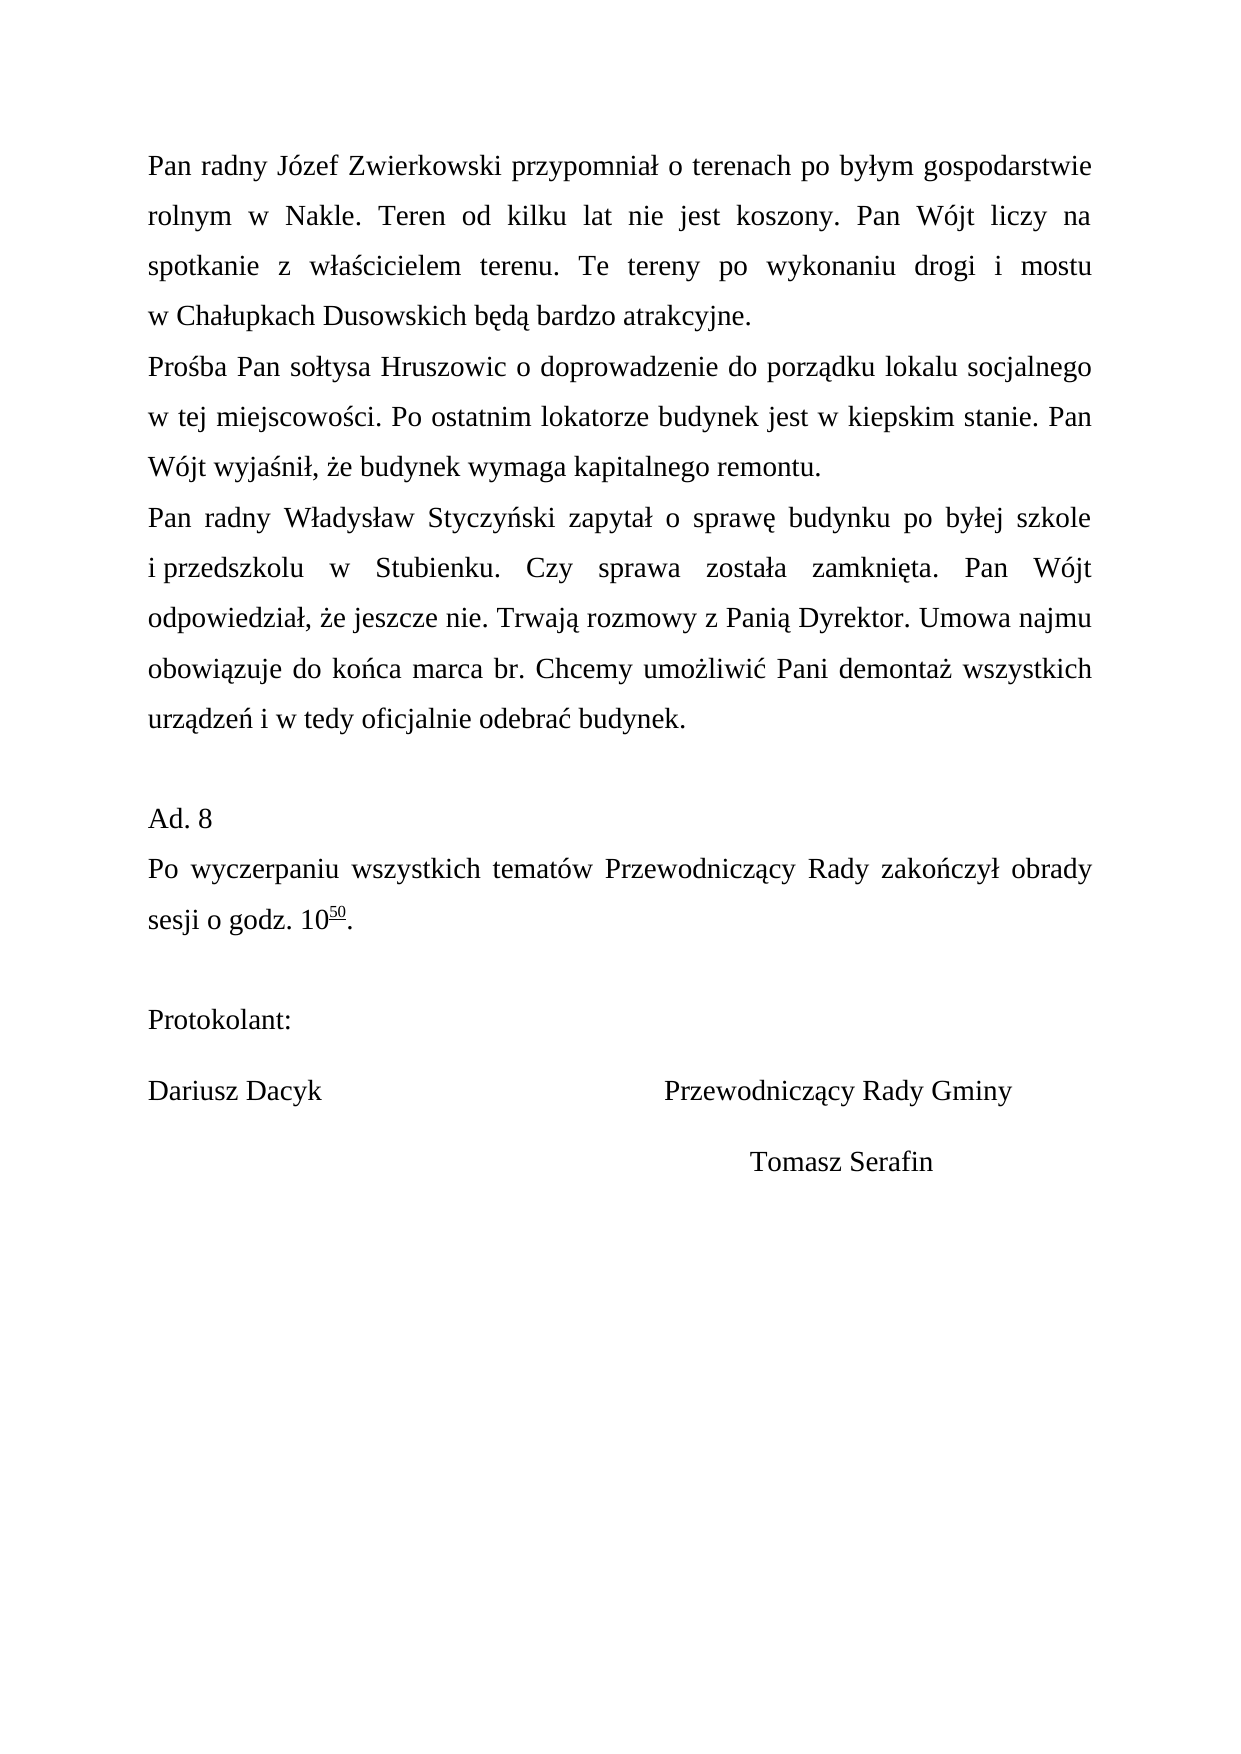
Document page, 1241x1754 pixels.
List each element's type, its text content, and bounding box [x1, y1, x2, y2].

text Pan radny Józef Zwierkowski przypomniał o terenach po byłym gospodarstwie rolnym w Nakle. Teren od kilku lat nie jest koszony. Pan Wójt liczy na spotkanie z właścicielem terenu. Te tereny po wykonaniu drogi i mostu w Chałupkach Dusowskich będą bardzo atrakcyjne. [148, 148, 1093, 332]
text Protokolant: [148, 1002, 1093, 1036]
text Prośba Pan sołtysa Hruszowic o doprowadzenie do porządku lokalu socjalnego w tej miejscowości. Po ostatnim lokatorze budynek jest w kiepskim stanie. Pan Wójt wyjaśnił, że budynek wymaga kapitalnego remontu. [148, 349, 1093, 483]
text Po wyczerpaniu wszystkich tematów Przewodniczący Rady zakończył obrady sesji o godz. 1050. [148, 852, 1093, 936]
text Tomasz Serafin [516, 1144, 1093, 1178]
text Dariusz Dacyk Przewodniczący Rady Gminy [148, 1073, 1093, 1107]
text Ad. 8 [148, 801, 1093, 835]
text Pan radny Władysław Styczyński zapytał o sprawę budynku po byłej szkole i przedszkolu w Stubienku. Czy sprawa została zamknięta. Pan Wójt odpowiedział, że jeszcze nie. Trwają rozmowy z Panią Dyrektor. Umowa najmu obowiązuje do końca marca br. Chcemy umożliwić Pani demontaż wszystkich urządzeń i w tedy oficjalnie odebrać budynek. [148, 500, 1093, 734]
